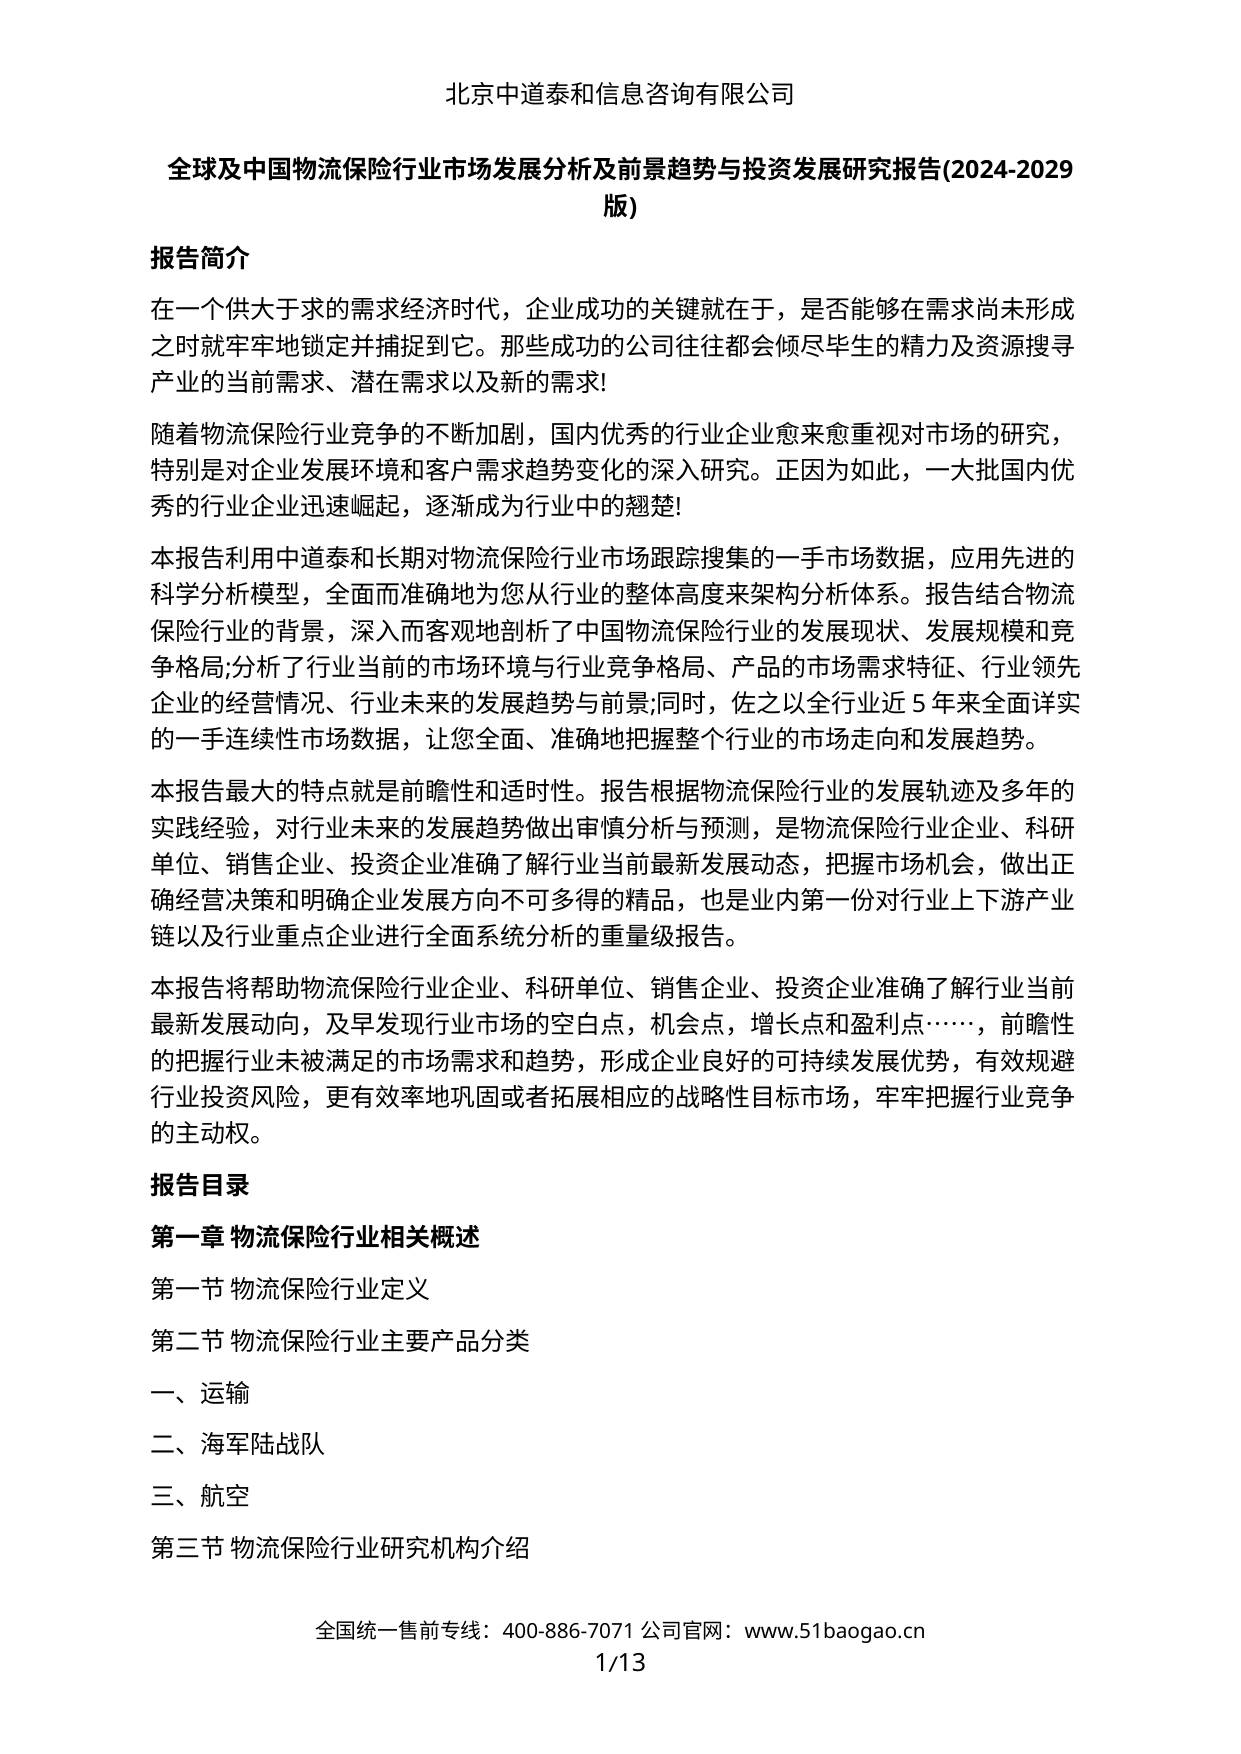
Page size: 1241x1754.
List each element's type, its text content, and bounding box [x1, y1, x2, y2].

text 第一节 物流保险行业定义 [150, 1269, 1090, 1306]
text 第二节 物流保险行业主要产品分类 [150, 1321, 1090, 1357]
text 全球及中国物流保险行业市场发展分析及前景趋势与投资发展研究报告(2024-2029版) [150, 150, 1090, 222]
text 三、航空 [150, 1477, 1090, 1513]
text 本报告最大的特点就是前瞻性和适时性。报告根据物流保险行业的发展轨迹及多年的实践经验，对行业未来的发展趋势做出审慎分析与预测，是物流保险行业企业、科研单位、销售企业、投资企业准确了解行业当前最新发展动态，把握市场机会，做出正确经营决策和明确企业发展方向不可多得的精品，也是业内第一份对行业上下游产业链以及行业重点企业进行全面系统分析的重量级报告。 [150, 772, 1090, 953]
text 二、海军陆战队 [150, 1425, 1090, 1461]
text 一、运输 [150, 1373, 1090, 1409]
text 报告目录 [150, 1166, 1090, 1202]
text 第三节 物流保险行业研究机构介绍 [150, 1529, 1090, 1565]
text 在一个供大于求的需求经济时代，企业成功的关键就在于，是否能够在需求尚未形成之时就牢牢地锁定并捕捉到它。那些成功的公司往往都会倾尽毕生的精力及资源搜寻产业的当前需求、潜在需求以及新的需求! [150, 290, 1090, 399]
text 本报告利用中道泰和长期对物流保险行业市场跟踪搜集的一手市场数据，应用先进的科学分析模型，全面而准确地为您从行业的整体高度来架构分析体系。报告结合物流保险行业的背景，深入而客观地剖析了中国物流保险行业的发展现状、发展规模和竞争格局;分析了行业当前的市场环境与行业竞争格局、产品的市场需求特征、行业领先企业的经营情况、行业未来的发展趋势与前景;同时，佐之以全行业近5年来全面详实的一手连续性市场数据，让您全面、准确地把握整个行业的市场走向和发展趋势。 [150, 539, 1090, 756]
text 第一章 物流保险行业相关概述 [150, 1217, 1090, 1254]
text 随着物流保险行业竞争的不断加剧，国内优秀的行业企业愈来愈重视对市场的研究，特别是对企业发展环境和客户需求趋势变化的深入研究。正因为如此，一大批国内优秀的行业企业迅速崛起，逐渐成为行业中的翘楚! [150, 414, 1090, 523]
text 本报告将帮助物流保险行业企业、科研单位、销售企业、投资企业准确了解行业当前最新发展动向，及早发现行业市场的空白点，机会点，增长点和盈利点……，前瞻性的把握行业未被满足的市场需求和趋势，形成企业良好的可持续发展优势，有效规避行业投资风险，更有效率地巩固或者拓展相应的战略性目标市场，牢牢把握行业竞争的主动权。 [150, 969, 1090, 1150]
text 报告简介 [150, 238, 1090, 274]
